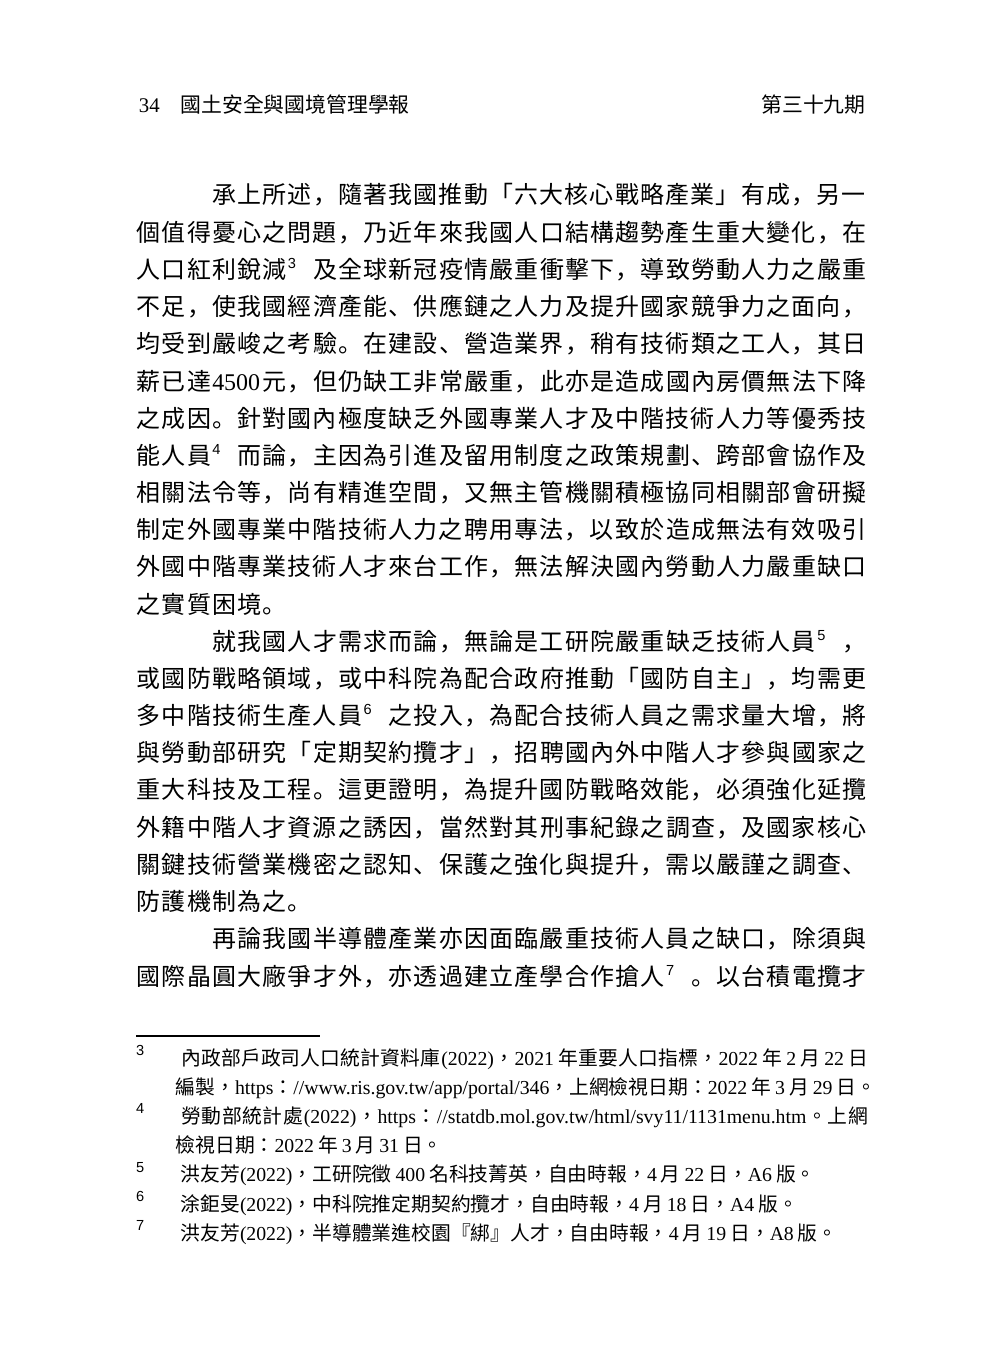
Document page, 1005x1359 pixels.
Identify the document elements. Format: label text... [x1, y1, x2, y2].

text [136, 919, 867, 993]
text 就我國人才需求而論，無論是工研院嚴重缺乏技術人員，或國防戰略領域，或中科院為配合政府推動「國防自主」，均需更多中階技術生產人員之投入，為配合技術人員之需求量大增，將與勞動部研究「定期契約攬才」，招聘國內外中階人才參與國家之重大科技及工程。這更證明，為提升國防戰略效能，必須強化延攬外籍中階人才資源之誘因，當然對其刑事紀錄之調查，及國家核心關鍵技術營業機密之認知、保護之強化與提升，需以嚴謹之調查、防護機制為之。 [136, 621, 867, 919]
text 承上所述，隨著我國推動「六大核心戰略產業」有成，另一個值得憂心之問題，乃近年來我國人口結構趨勢產生重大變化，在人口紅利銳減及全球新冠疫情嚴重衝擊下，導致勞動人力之嚴重不足，使我國經濟產能、供應鏈之人力及提升國家競爭力之面向，均受到嚴峻之考驗。在建設、營造業界，稍有技術類之工人，其日薪已達4500元，但仍缺工非常嚴重，此亦是造成國內房價無法下降之成因。針對國內極度缺乏外國專業人才及中階技術人力等優秀技能人員而論，主因為引進及留用制度之政策規劃、跨部會協作及相關法令等，尚有精進空間，又無主管機關積極協同相關部會研擬制定外國專業中階技術人力之聘用專法，以致於造成無法有效吸引外國中階專業技術人才來台工作，無法解決國內勞動人力嚴重缺口之實質困境。 [136, 175, 867, 621]
